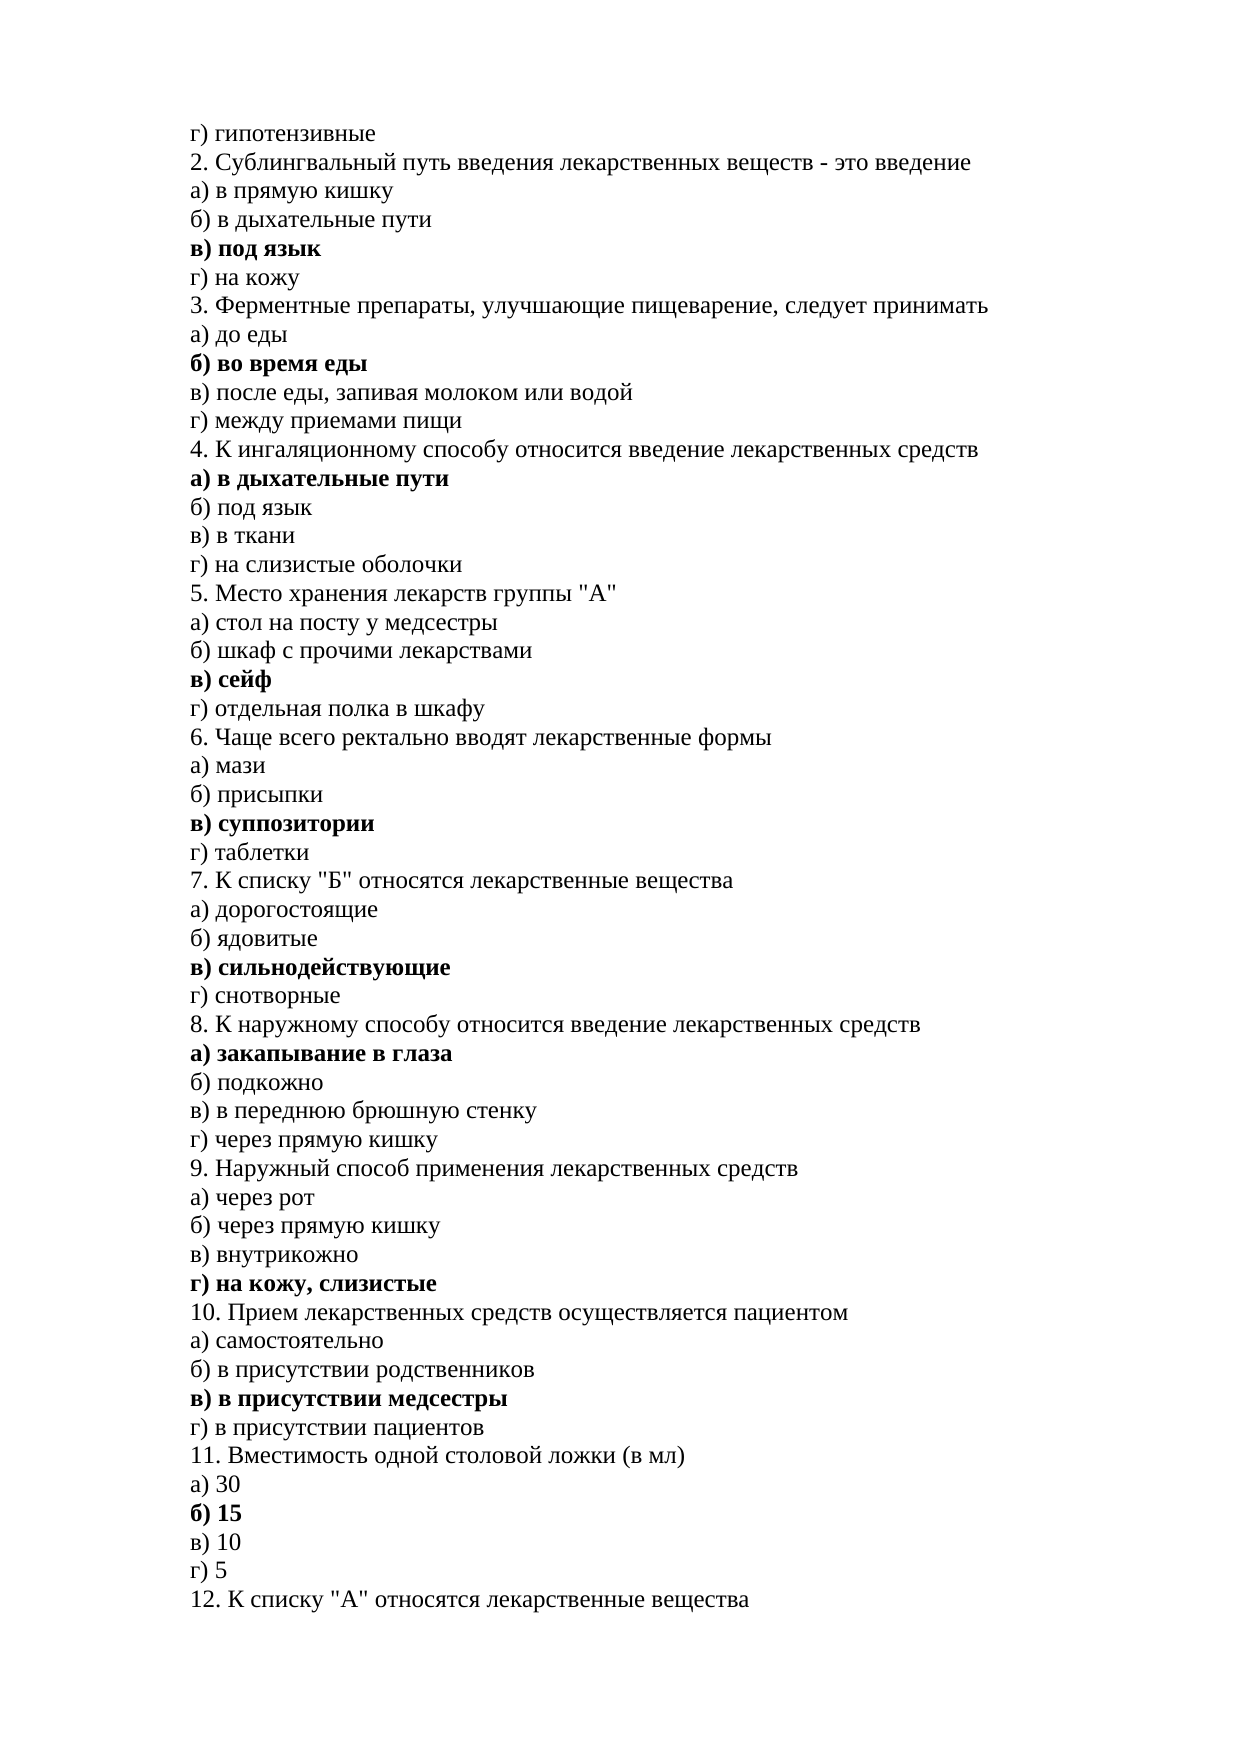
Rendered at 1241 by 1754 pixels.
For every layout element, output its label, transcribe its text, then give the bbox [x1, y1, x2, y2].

text б) во время еды [177, 348, 1152, 377]
text а) через рот [177, 1182, 1152, 1211]
text г) таблетки [177, 837, 1152, 866]
text а) самостоятельно [177, 1326, 1152, 1354]
text б) через прямую кишку [177, 1211, 1152, 1239]
text в) после еды, запивая молоком или водой [177, 377, 1152, 406]
text б) 15 [177, 1498, 1152, 1527]
text 10. Прием лекарственных средств осуществляется пациентом [177, 1297, 1152, 1326]
text 4. К ингаляционному способу относится введение лекарственных средств [177, 434, 1152, 463]
text в) в присутствии медсестры [177, 1383, 1152, 1412]
text г) отдельная полка в шкафу [177, 693, 1152, 722]
text в) сейф [177, 664, 1152, 693]
text б) в дыхательные пути [177, 204, 1152, 233]
text 8. К наружному способу относится введение лекарственных средств [177, 1009, 1152, 1038]
text а) мази [177, 751, 1152, 779]
text в) 10 [177, 1527, 1152, 1556]
text 2. Сублингвальный путь введения лекарственных веществ - это введение [177, 147, 1152, 176]
text в) в ткани [177, 521, 1152, 549]
text г) на кожу [177, 262, 1152, 291]
text в) в переднюю брюшную стенку [177, 1096, 1152, 1124]
text г) на слизистые оболочки [177, 549, 1152, 578]
text 7. К списку "Б" относятся лекарственные вещества [177, 866, 1152, 894]
text 3. Ферментные препараты, улучшающие пищеварение, следует принимать [177, 291, 1152, 319]
text в) под язык [177, 233, 1152, 262]
text г) гипотензивные [177, 118, 1152, 147]
text г) снотворные [177, 981, 1152, 1009]
text в) суппозитории [177, 808, 1152, 837]
text в) сильнодействующие [177, 952, 1152, 981]
text а) стол на посту у медсестры [177, 607, 1152, 636]
text 11. Вместимость одной столовой ложки (в мл) [177, 1441, 1152, 1469]
text 12. К списку "А" относятся лекарственные вещества [177, 1584, 1152, 1613]
text а) в прямую кишку [177, 176, 1152, 204]
text в) внутрикожно [177, 1239, 1152, 1268]
text 9. Наружный способ применения лекарственных средств [177, 1153, 1152, 1182]
text а) закапывание в глаза [177, 1038, 1152, 1067]
text а) до еды [177, 319, 1152, 348]
text б) подкожно [177, 1067, 1152, 1096]
text г) в присутствии пациентов [177, 1412, 1152, 1441]
text б) в присутствии родственников [177, 1354, 1152, 1383]
text б) под язык [177, 492, 1152, 521]
text г) на кожу, слизистые [177, 1268, 1152, 1297]
text г) через прямую кишку [177, 1124, 1152, 1153]
text 6. Чаще всего ректально вводят лекарственные формы [177, 722, 1152, 751]
text б) шкаф с прочими лекарствами [177, 636, 1152, 664]
text г) между приемами пищи [177, 406, 1152, 434]
text б) присыпки [177, 779, 1152, 808]
text а) 30 [177, 1469, 1152, 1498]
text а) в дыхательные пути [177, 463, 1152, 492]
text б) ядовитые [177, 923, 1152, 952]
text г) 5 [177, 1556, 1152, 1584]
text 5. Место хранения лекарств группы "А" [177, 578, 1152, 607]
text а) дорогостоящие [177, 894, 1152, 923]
